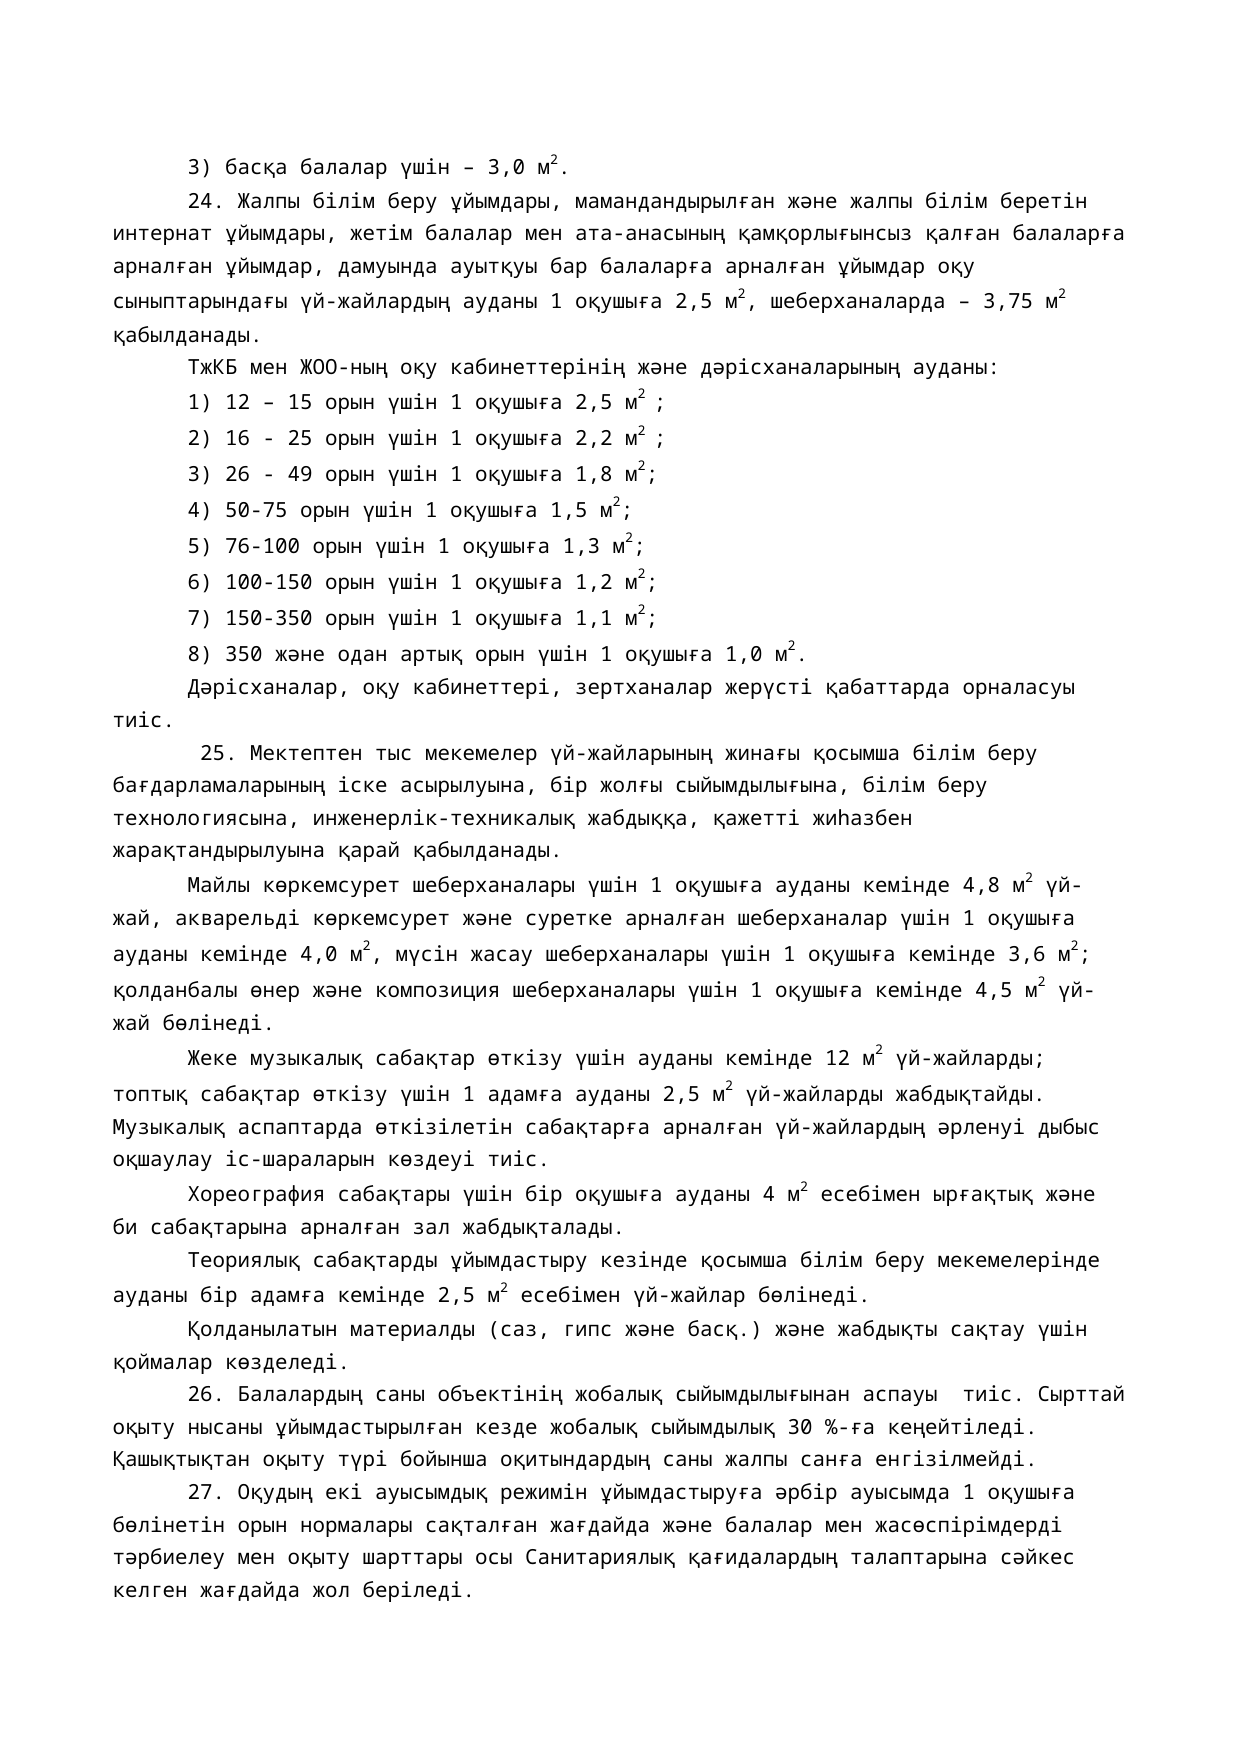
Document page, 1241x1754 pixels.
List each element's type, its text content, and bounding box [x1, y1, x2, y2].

text 3) басқа балалар үшін – 3,0 м2. [112, 150, 1128, 181]
text Теориялық сабақтарды ұйымдастыру кезінде қосымша білім беру мекемелерінде ауданы бір адамға кемінде 2,5 м2 есебімен үй-жайлар бөлінеді. [112, 1245, 1128, 1309]
text Майлы көркемсурет шеберханалары үшін 1 оқушыға ауданы кемінде 4,8 м2 үй-жай, акварельді көркемсурет және суретке арналған шеберханалар үшін 1 оқушыға ауданы кемінде 4,0 м2, мүсін жасау шеберханалары үшін 1 оқушыға кемінде 3,6 м2; қолданбалы өнер және композиция шеберханалары үшін 1 оқушыға кемінде 4,5 м2 үй-жай бөлінеді. [112, 868, 1128, 1036]
text 3) 26 - 49 орын үшін 1 оқушыға 1,8 м2; [112, 457, 1128, 488]
text 7) 150-350 орын үшін 1 оқушыға 1,1 м2; [112, 601, 1128, 632]
text 27. Оқудың екі ауысымдық режимін ұйымдастыруға әрбір ауысымда 1 оқушыға бөлінетін орын нормалары сақталған жағдайда және балалар мен жасөспірімдерді тәрбиелеу мен оқыту шарттары осы Санитариялық қағидалардың талаптарына сәйкес келген жағдайда жол беріледі. [112, 1477, 1128, 1603]
text 8) 350 және одан артық орын үшін 1 оқушыға 1,0 м2. [112, 636, 1128, 668]
text 6) 100-150 орын үшін 1 оқушыға 1,2 м2; [112, 564, 1128, 596]
text Дәрісханалар, оқу кабинеттері, зертханалар жерүсті қабаттарда орналасуы тиіс. [112, 672, 1128, 733]
text Жеке музыкалық сабақтар өткізу үшін ауданы кемінде 12 м2 үй-жайларды; топтық сабақтар өткізу үшін 1 адамға ауданы 2,5 м2 үй-жайларды жабдықтайды. Музыкалық аспаптарда өткізілетін сабақтарға арналған үй-жайлардың әрленуі дыбыс оқшаулау іс-шараларын көздеуі тиіс. [112, 1041, 1128, 1173]
text 25. Мектептен тыс мекемелер үй-жайларының жинағы қосымша білім беру бағдарламаларының іске асырылуына, бір жолғы сыйымдылығына, білім беру технологиясына, инженерлік-техникалық жабдыққа, қажетті жиһазбен жарақтандырылуына қарай қабылданады. [112, 738, 1128, 864]
text ТжКБ мен ЖОО-ның оқу кабинеттерінің және дәрісханаларының ауданы: [112, 352, 1128, 381]
text 5) 76-100 орын үшін 1 оқушыға 1,3 м2; [112, 529, 1128, 560]
text Хореография сабақтары үшін бір оқушыға ауданы 4 м2 есебімен ырғақтық және би сабақтарына арналған зал жабдықталады. [112, 1177, 1128, 1241]
text 24. Жалпы білім беру ұйымдары, мамандандырылған және жалпы білім беретін интернат ұйымдары, жетім балалар мен ата-анасының қамқорлығынсыз қалған балаларға арналған ұйымдар, дамуында ауытқуы бар балаларға арналған ұйымдар оқу сыныптарындағы үй-жайлардың ауданы 1 оқушыға 2,5 м2, шеберханаларда – 3,75 м2 қабылданады. [112, 186, 1128, 348]
text Қолданылатын материалды (саз, гипс және басқ.) және жабдықты сақтау үшін қоймалар көзделеді. [112, 1314, 1128, 1375]
text 1) 12 – 15 орын үшін 1 оқушыға 2,5 м2 ; [112, 385, 1128, 416]
text 26. Балалардың саны объектінің жобалық сыйымдылығынан аспауы тиіс. Сырттай оқыту нысаны ұйымдастырылған кезде жобалық сыйымдылық 30 %-ға кеңейтіледі. Қашықтықтан оқыту түрі бойынша оқитындардың саны жалпы санға енгізілмейді. [112, 1379, 1128, 1473]
text 2) 16 - 25 орын үшін 1 оқушыға 2,2 м2 ; [112, 421, 1128, 452]
text 4) 50-75 орын үшін 1 оқушыға 1,5 м2; [112, 493, 1128, 524]
